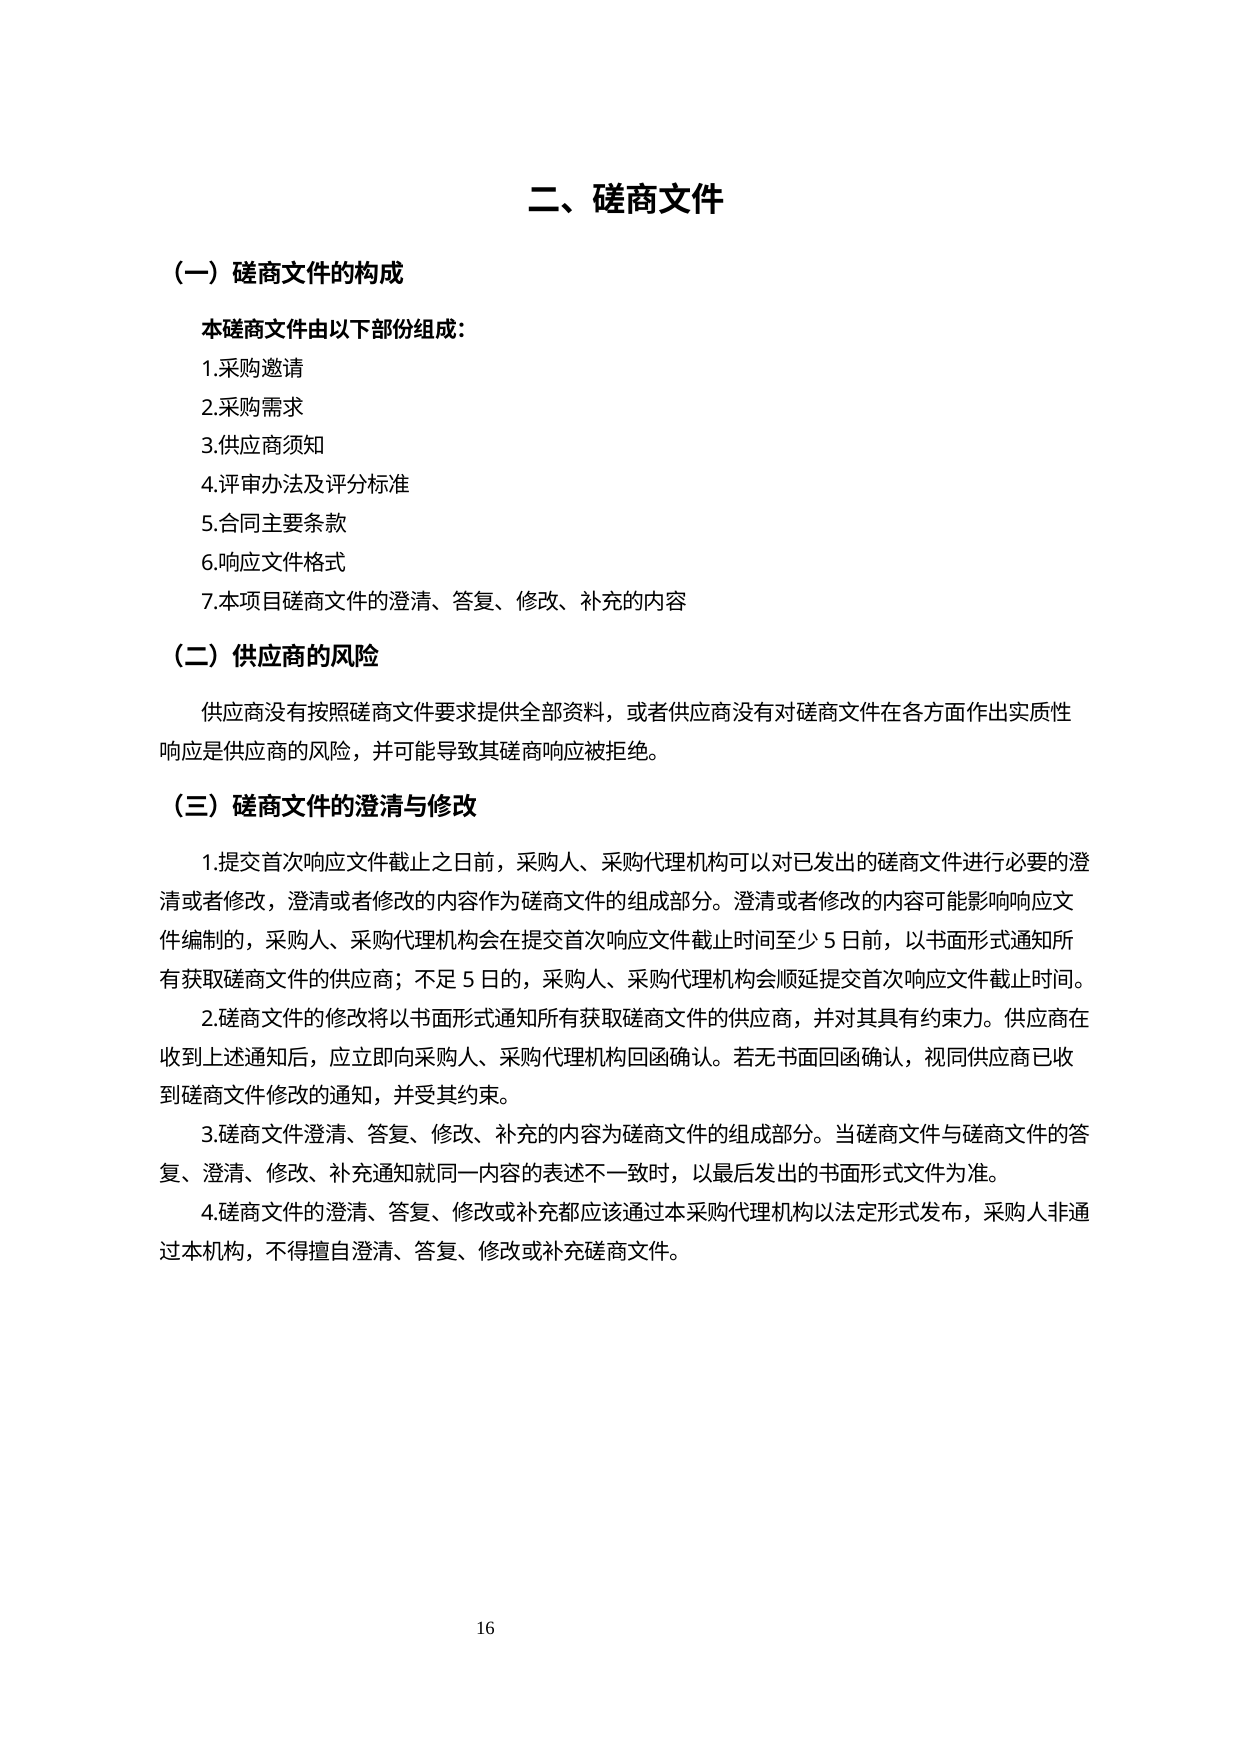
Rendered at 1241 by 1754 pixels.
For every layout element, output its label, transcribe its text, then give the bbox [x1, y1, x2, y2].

text 2.磋商文件的修改将以书面形式通知所有获取磋商文件的供应商，并对其具有约束力。供应商在收到上述通知后，应立即向采购人、采购代理机构回函确认。若无书面回函确认，视同供应商已收到磋商文件修改的通知，并受其约束。 [159, 1000, 1092, 1111]
text 2.采购需求 [159, 389, 1092, 422]
text 4.磋商文件的澄清、答复、修改或补充都应该通过本采购代理机构以法定形式发布，采购人非通过本机构，不得擅自澄清、答复、修改或补充磋商文件。 [159, 1194, 1092, 1266]
text （二）供应商的风险 [159, 622, 1092, 687]
text 4.评审办法及评分标准 [159, 467, 1092, 499]
text 供应商没有按照磋商文件要求提供全部资料，或者供应商没有对磋商文件在各方面作出实质性响应是供应商的风险，并可能导致其磋商响应被拒绝。 [159, 694, 1092, 766]
text 本磋商文件由以下部份组成： [159, 312, 1092, 344]
text 7.本项目磋商文件的澄清、答复、修改、补充的内容 [159, 583, 1092, 616]
text 3.供应商须知 [159, 428, 1092, 461]
text （三）磋商文件的澄清与修改 [159, 772, 1092, 837]
text 6.响应文件格式 [159, 545, 1092, 577]
text 3.磋商文件澄清、答复、修改、补充的内容为磋商文件的组成部分。当磋商文件与磋商文件的答复、澄清、修改、补充通知就同一内容的表述不一致时，以最后发出的书面形式文件为准。 [159, 1117, 1092, 1188]
text 1.采购邀请 [159, 350, 1092, 383]
text 1.提交首次响应文件截止之日前，采购人、采购代理机构可以对已发出的磋商文件进行必要的澄清或者修改，澄清或者修改的内容作为磋商文件的组成部分。澄清或者修改的内容可能影响响应文件编制的，采购人、采购代理机构会在提交首次响应文件截止时间至少5日前，以书面形式通知所有获取磋商文件的供应商；不足5日的，采购人、采购代理机构会顺延提交首次响应文件截止时间。 [159, 844, 1092, 994]
text 二、磋商文件 [159, 165, 1092, 230]
text 5.合同主要条款 [159, 506, 1092, 538]
text （一）磋商文件的构成 [159, 239, 1092, 304]
